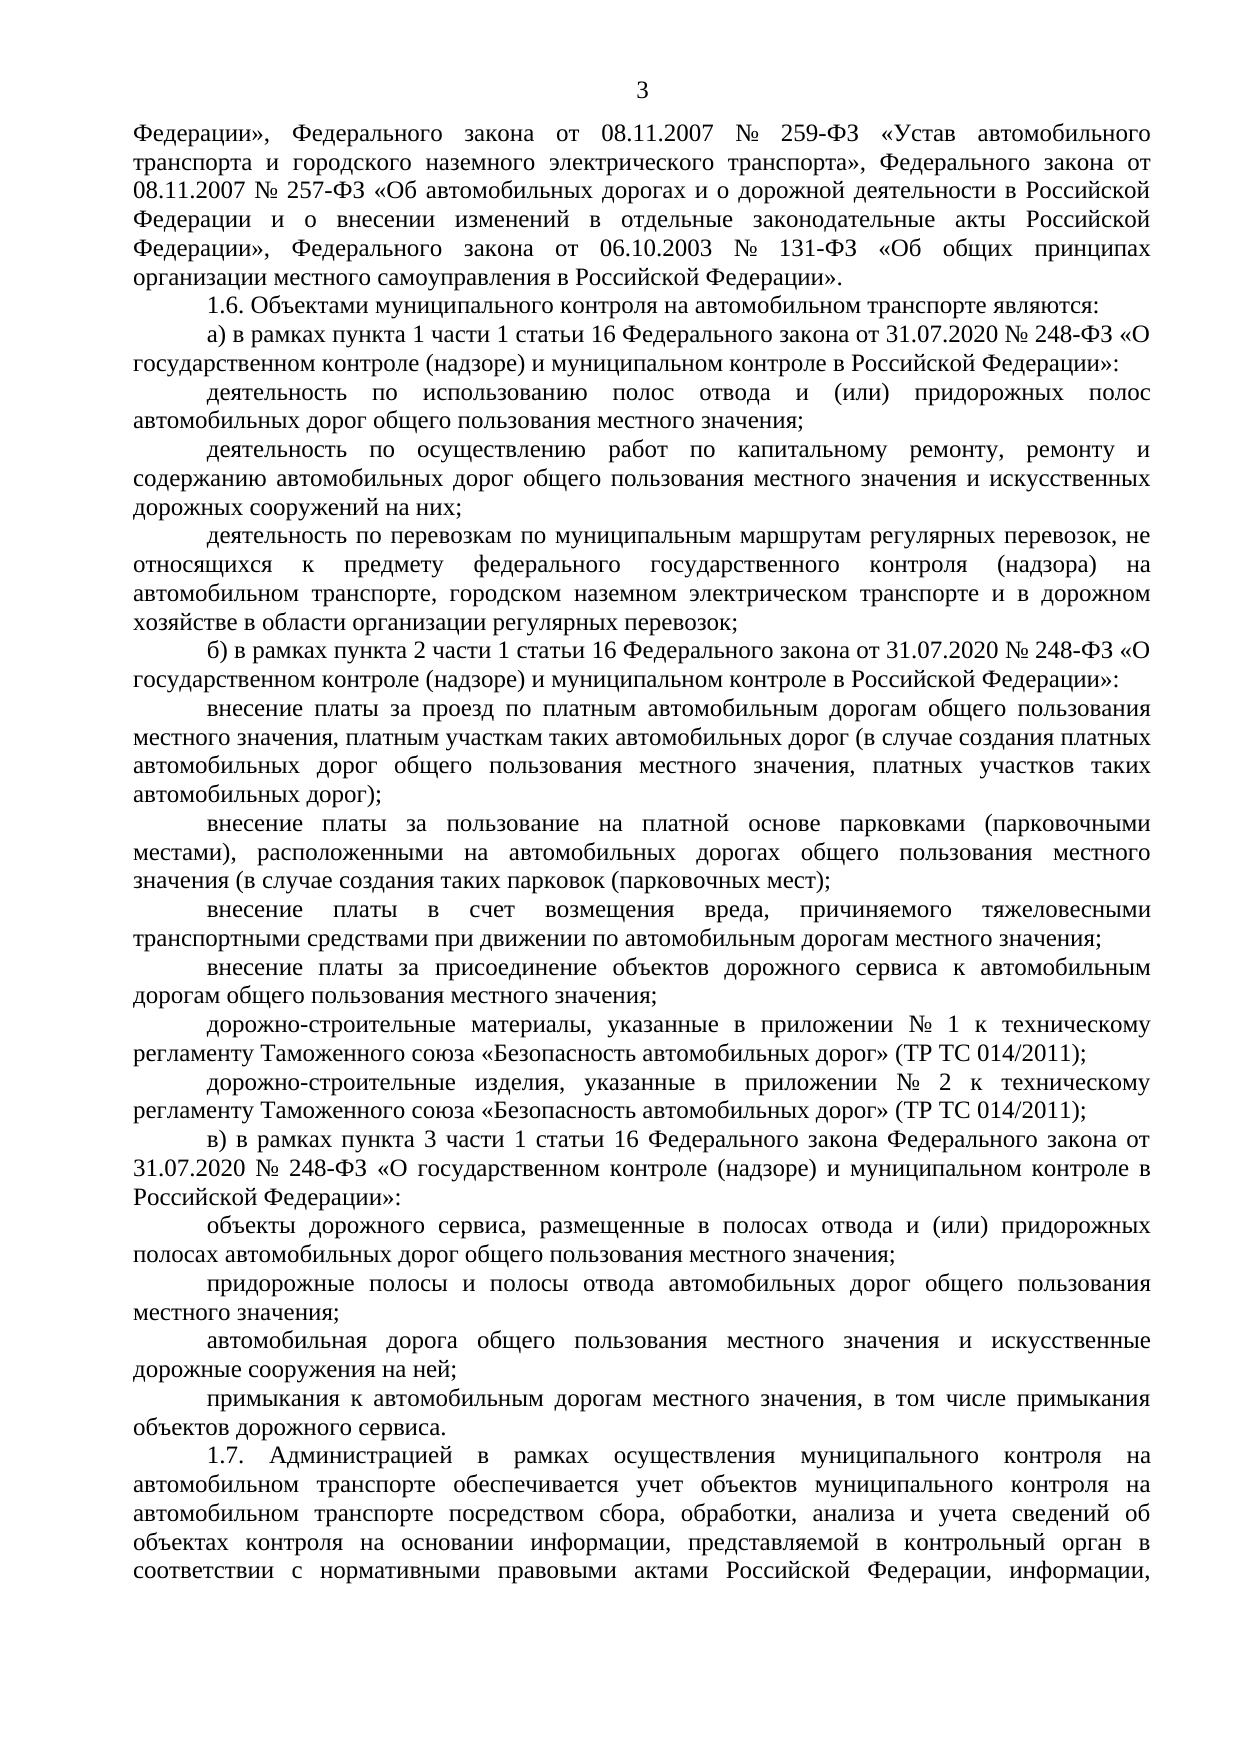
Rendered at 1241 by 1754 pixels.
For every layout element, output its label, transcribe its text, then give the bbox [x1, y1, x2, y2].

text дорожно-строительные материалы, указанные в приложении № 1 к техническому регламенту Таможенного союза «Безопасность автомобильных дорог» (ТР ТС 014/2011); [133, 1009, 1152, 1067]
text б) в рамках пункта 2 части 1 статьи 16 Федерального закона от 31.07.2020 № 248-ФЗ «О государственном контроле (надзоре) и муниципальном контроле в Российской Федерации»: [133, 636, 1152, 693]
text внесение платы в счет возмещения вреда, причиняемого тяжеловесными транспортными средствами при движении по автомобильным дорогам местного значения; [133, 894, 1152, 952]
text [133, 1441, 1152, 1584]
text деятельность по использованию полос отвода и (или) придорожных полос автомобильных дорог общего пользования местного значения; [133, 377, 1152, 434]
text примыкания к автомобильным дорогам местного значения, в том числе примыкания объектов дорожного сервиса. [133, 1383, 1152, 1441]
text автомобильная дорога общего пользования местного значения и искусственные дорожные сооружения на ней; [133, 1326, 1152, 1383]
text 1.6. Объектами муниципального контроля на автомобильном транспорте являются: [133, 291, 1152, 319]
text придорожные полосы и полосы отвода автомобильных дорог общего пользования местного значения; [133, 1268, 1152, 1326]
text деятельность по осуществлению работ по капитальному ремонту, ремонту и содержанию автомобильных дорог общего пользования местного значения и искусственных дорожных сооружений на них; [133, 434, 1152, 521]
text объекты дорожного сервиса, размещенные в полосах отвода и (или) придорожных полосах автомобильных дорог общего пользования местного значения; [133, 1211, 1152, 1268]
text внесение платы за проезд по платным автомобильным дорогам общего пользования местного значения, платным участкам таких автомобильных дорог (в случае создания платных автомобильных дорог общего пользования местного значения, платных участков таких автомобильных дорог); [133, 693, 1152, 808]
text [133, 118, 1152, 291]
text в) в рамках пункта 3 части 1 статьи 16 Федерального закона Федерального закона от 31.07.2020 № 248-ФЗ «О государственном контроле (надзоре) и муниципальном контроле в Российской Федерации»: [133, 1124, 1152, 1211]
text внесение платы за присоединение объектов дорожного сервиса к автомобильным дорогам общего пользования местного значения; [133, 952, 1152, 1009]
text а) в рамках пункта 1 части 1 статьи 16 Федерального закона от 31.07.2020 № 248-ФЗ «О государственном контроле (надзоре) и муниципальном контроле в Российской Федерации»: [133, 319, 1152, 377]
text дорожно-строительные изделия, указанные в приложении № 2 к техническому регламенту Таможенного союза «Безопасность автомобильных дорог» (ТР ТС 014/2011); [133, 1067, 1152, 1124]
text деятельность по перевозкам по муниципальным маршрутам регулярных перевозок, не относящихся к предмету федерального государственного контроля (надзора) на автомобильном транспорте, городском наземном электрическом транспорте и в дорожном хозяйстве в области организации регулярных перевозок; [133, 521, 1152, 636]
text внесение платы за пользование на платной основе парковками (парковочными местами), расположенными на автомобильных дорогах общего пользования местного значения (в случае создания таких парковок (парковочных мест); [133, 808, 1152, 894]
